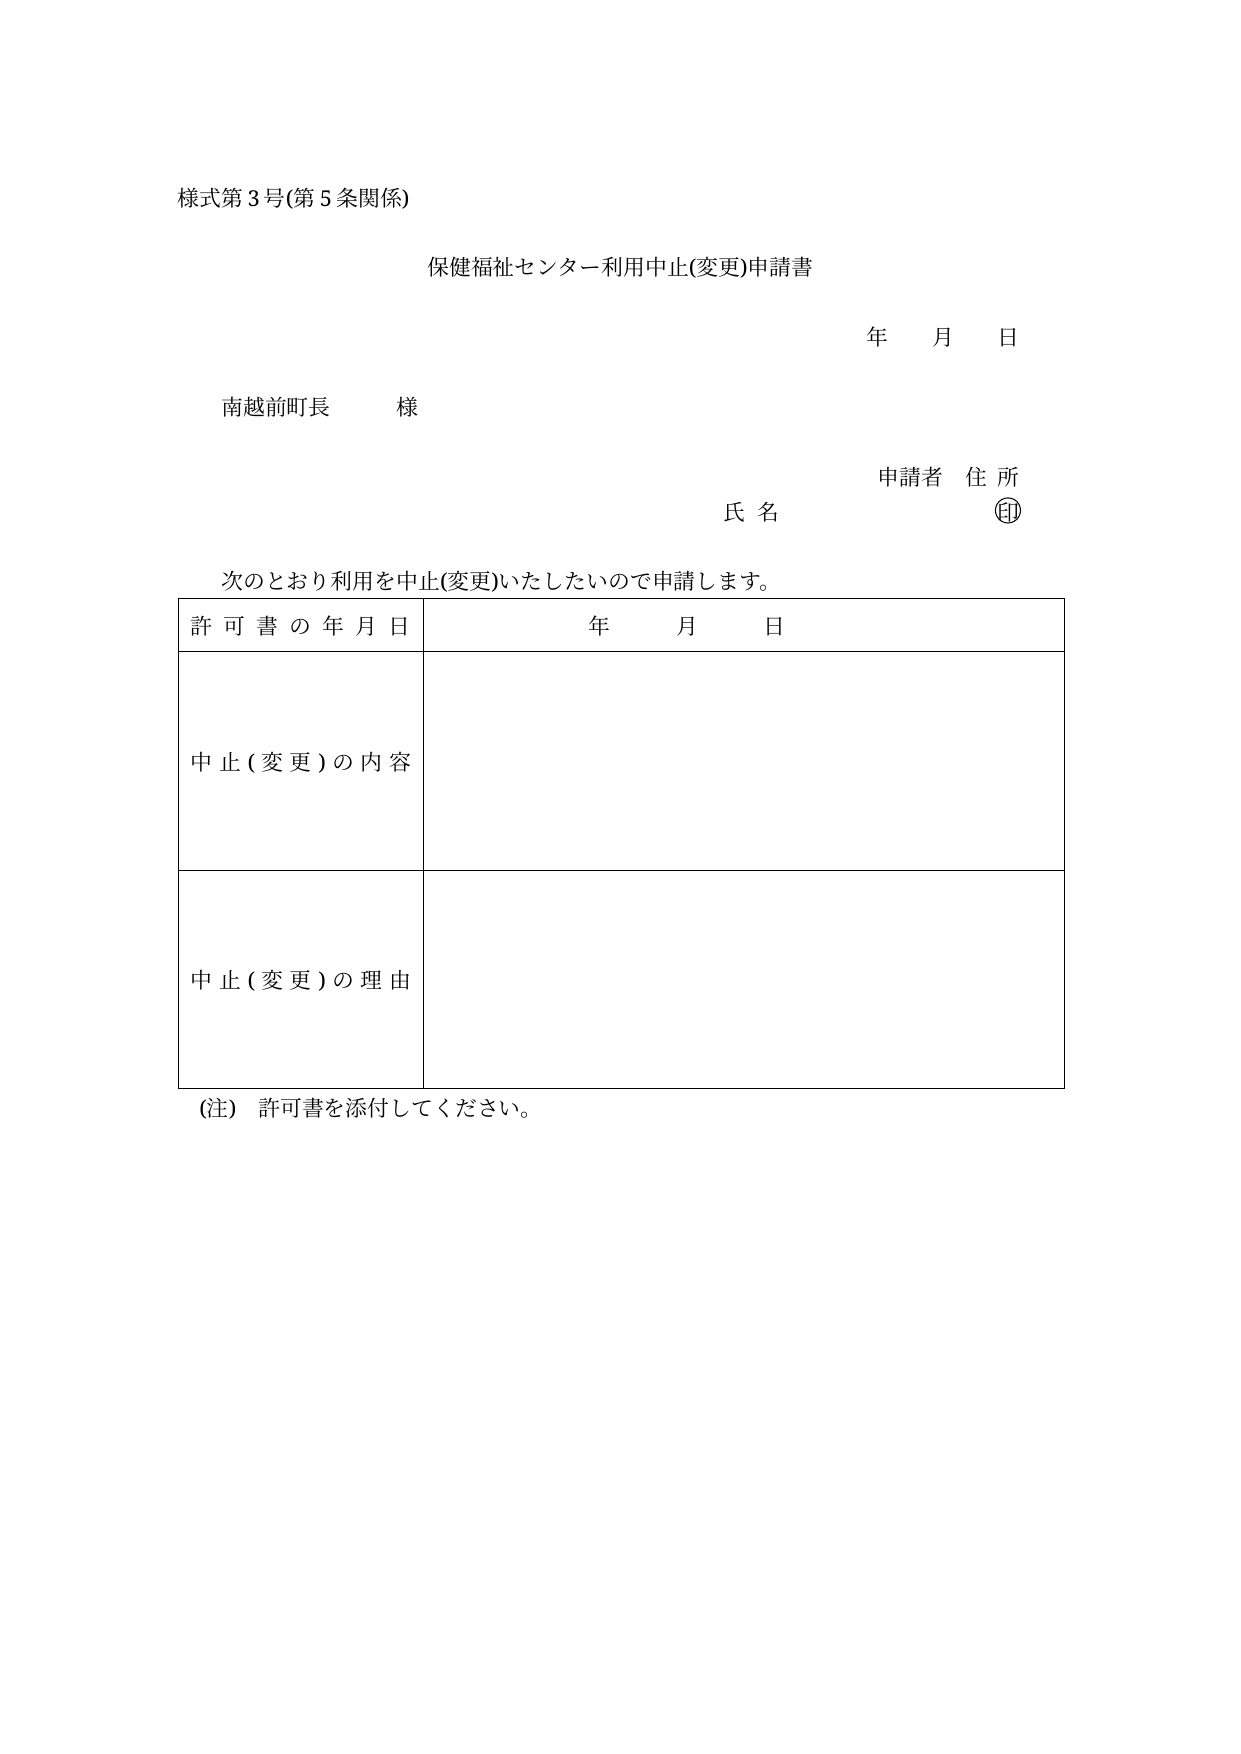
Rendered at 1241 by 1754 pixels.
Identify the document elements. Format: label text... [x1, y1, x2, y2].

table_header 許可書の年月日 [179, 599, 423, 651]
table_header 年 月 日 [424, 599, 1064, 651]
text 申請者 住所 [177, 458, 1019, 493]
table_cell 中止(変更)の内容 [179, 652, 423, 869]
text 様式第3号(第5条関係) [177, 179, 1063, 214]
text 年 月 日 [177, 319, 1019, 353]
table_cell 中止(変更)の理由 [179, 871, 423, 1088]
table_cell [424, 652, 1064, 869]
text (注) 許可書を添付してください。 [177, 1089, 1063, 1124]
table_cell [424, 871, 1064, 1088]
text 次のとおり利用を中止(変更)いたしたいので申請します。 [177, 563, 1063, 598]
text 保健福祉センター利用中止(変更)申請書 [177, 249, 1063, 284]
text 南越前町長 様 [177, 388, 1063, 423]
text 氏名 印 [177, 493, 1019, 528]
